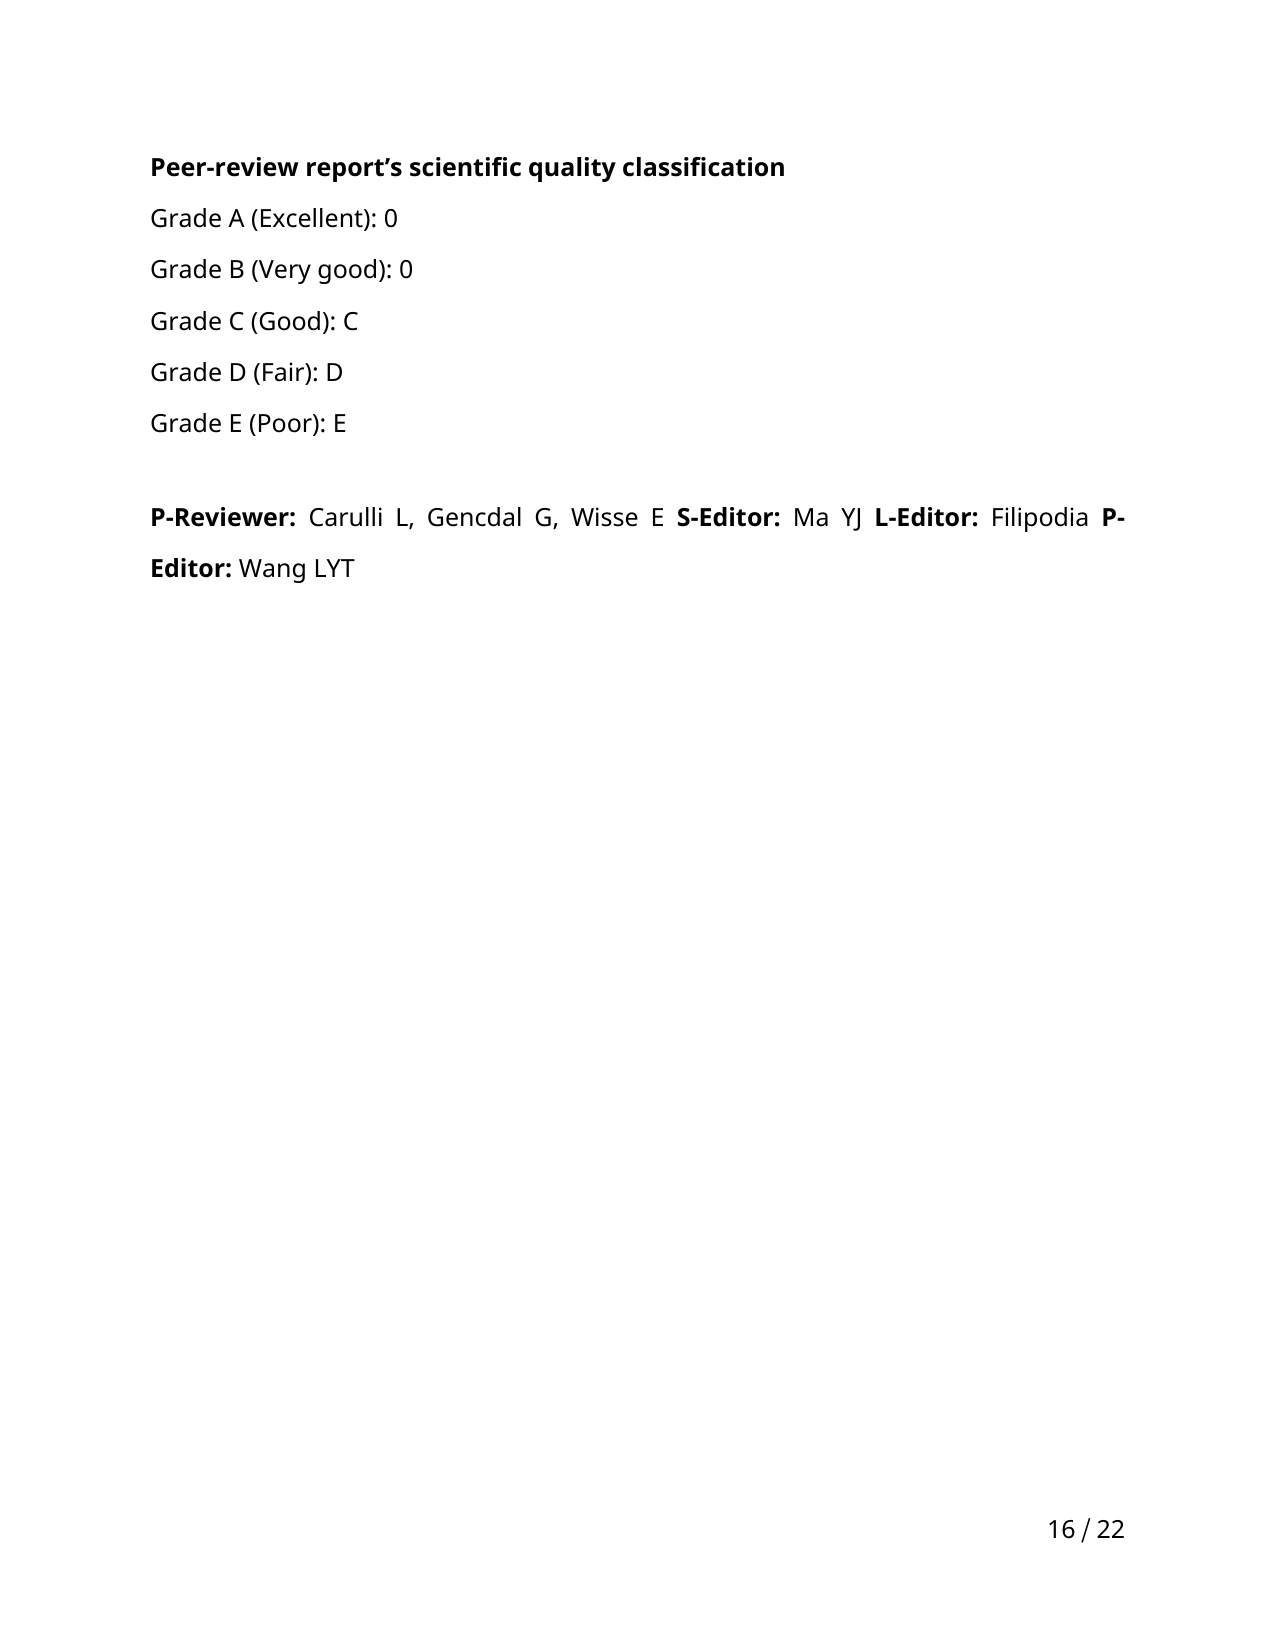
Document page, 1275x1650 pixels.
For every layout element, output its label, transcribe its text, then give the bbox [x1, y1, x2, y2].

text Grade B (Very good): 0 [150, 252, 1125, 286]
text Grade A (Excellent): 0 [150, 201, 1125, 235]
text Grade D (Fair): D [150, 354, 1125, 388]
text P-Reviewer: Carulli L, Gencdal G, Wisse E S-Editor: Ma YJ L-Editor: Filipodia P-Editor: Wang LYT [150, 499, 1125, 584]
text Grade E (Poor): E [150, 405, 1125, 439]
text Grade C (Good): C [150, 303, 1125, 337]
text Peer-review report’s scientific quality classification [150, 150, 1125, 184]
